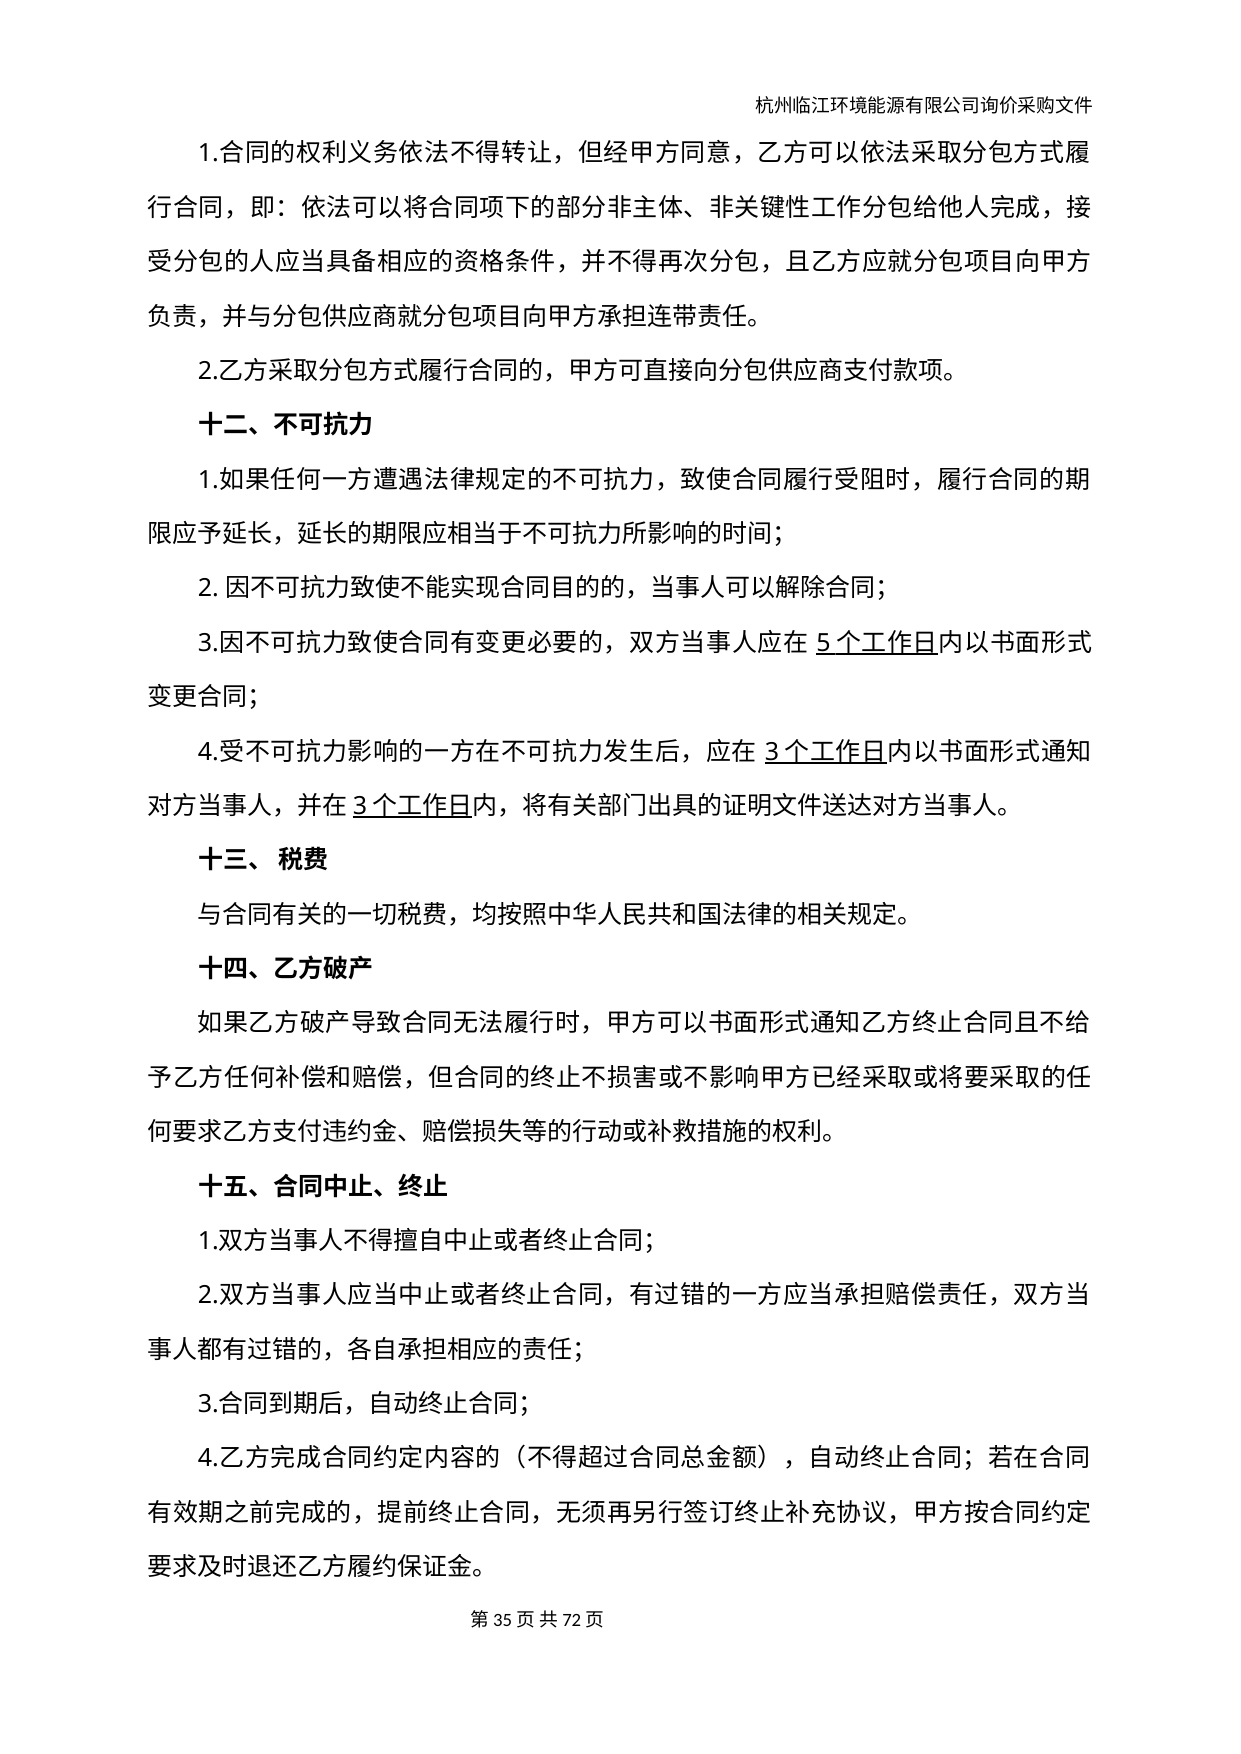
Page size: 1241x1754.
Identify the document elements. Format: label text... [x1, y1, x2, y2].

text 十五、合同中止、终止 [148, 1166, 1092, 1202]
text 3.因不可抗力致使合同有变更必要的，双方当事人应在5个工作日内以书面形式变更合同； [148, 622, 1092, 713]
text 4.乙方完成合同约定内容的（不得超过合同总金额），自动终止合同；若在合同有效期之前完成的，提前终止合同，无须再另行签订终止补充协议，甲方按合同约定要求及时退还乙方履约保证金。 [148, 1438, 1092, 1583]
text 十四、乙方破产 [148, 948, 1092, 985]
text 2.双方当事人应当中止或者终止合同，有过错的一方应当承担赔偿责任，双方当事人都有过错的，各自承担相应的责任； [148, 1275, 1092, 1365]
text 1.双方当事人不得擅自中止或者终止合同； [148, 1220, 1092, 1257]
text 2. 因不可抗力致使不能实现合同目的的，当事人可以解除合同； [148, 568, 1092, 604]
text 1.如果任何一方遭遇法律规定的不可抗力，致使合同履行受阻时，履行合同的期限应予延长，延长的期限应相当于不可抗力所影响的时间； [148, 459, 1092, 550]
text 4.受不可抗力影响的一方在不可抗力发生后，应在3个工作日内以书面形式通知对方当事人，并在3个工作日内，将有关部门出具的证明文件送达对方当事人。 [148, 731, 1092, 822]
text 2.乙方采取分包方式履行合同的，甲方可直接向分包供应商支付款项。 [148, 350, 1092, 387]
text 与合同有关的一切税费，均按照中华人民共和国法律的相关规定。 [148, 894, 1092, 930]
text 3.合同到期后，自动终止合同； [148, 1383, 1092, 1420]
text 十三、 税费 [148, 840, 1092, 876]
text 如果乙方破产导致合同无法履行时，甲方可以书面形式通知乙方终止合同且不给予乙方任何补偿和赔偿，但合同的终止不损害或不影响甲方已经采取或将要采取的任何要求乙方支付违约金、赔偿损失等的行动或补救措施的权利。 [148, 1003, 1092, 1148]
text 1.合同的权利义务依法不得转让，但经甲方同意，乙方可以依法采取分包方式履行合同，即：依法可以将合同项下的部分非主体、非关键性工作分包给他人完成，接受分包的人应当具备相应的资格条件，并不得再次分包，且乙方应就分包项目向甲方负责，并与分包供应商就分包项目向甲方承担连带责任。 [148, 133, 1092, 332]
text 十二、不可抗力 [148, 405, 1092, 441]
